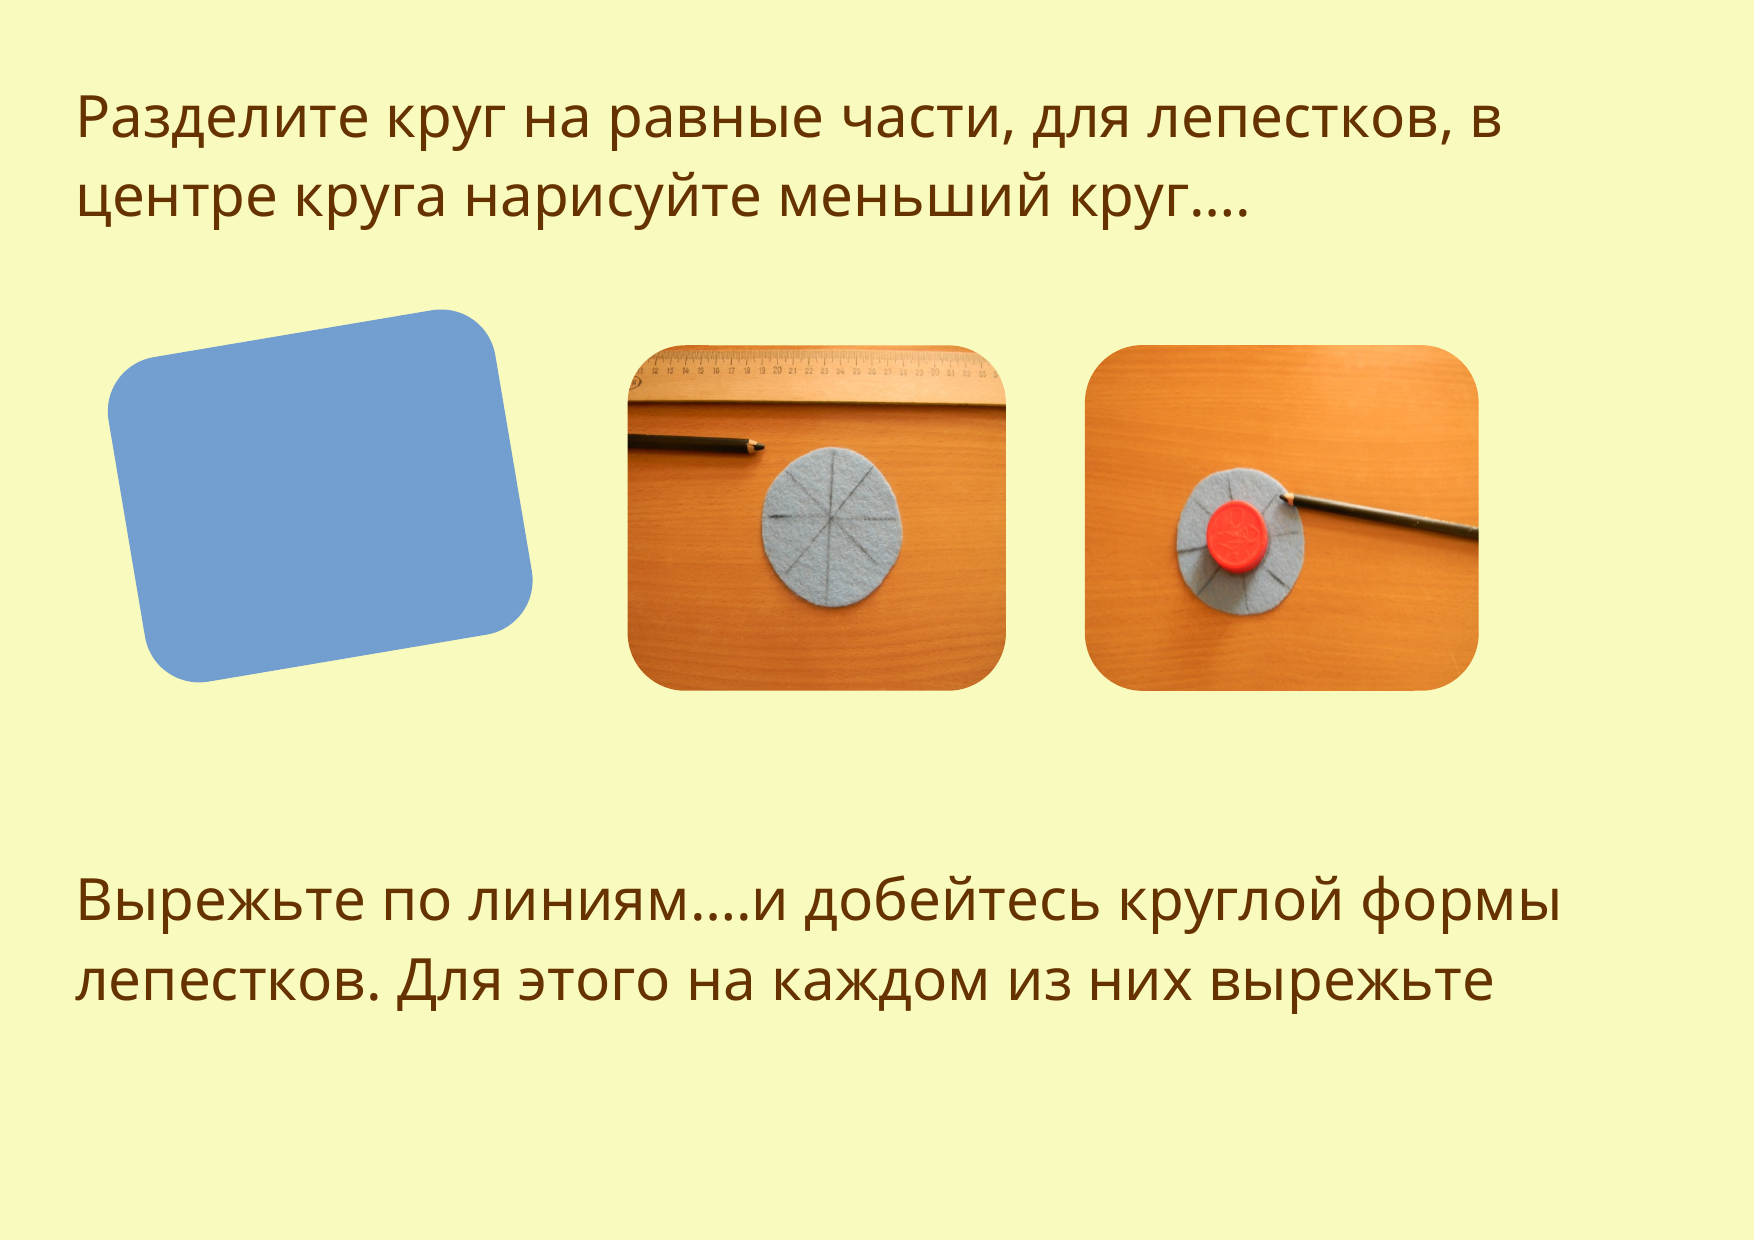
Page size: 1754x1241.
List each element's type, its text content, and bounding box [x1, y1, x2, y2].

picture [627, 345, 1006, 691]
text Разделите круг на равные части, для лепестков, в центре круга нарисуйте меньший круг…. [75, 75, 1679, 234]
picture [1084, 345, 1479, 691]
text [75, 858, 1679, 1017]
